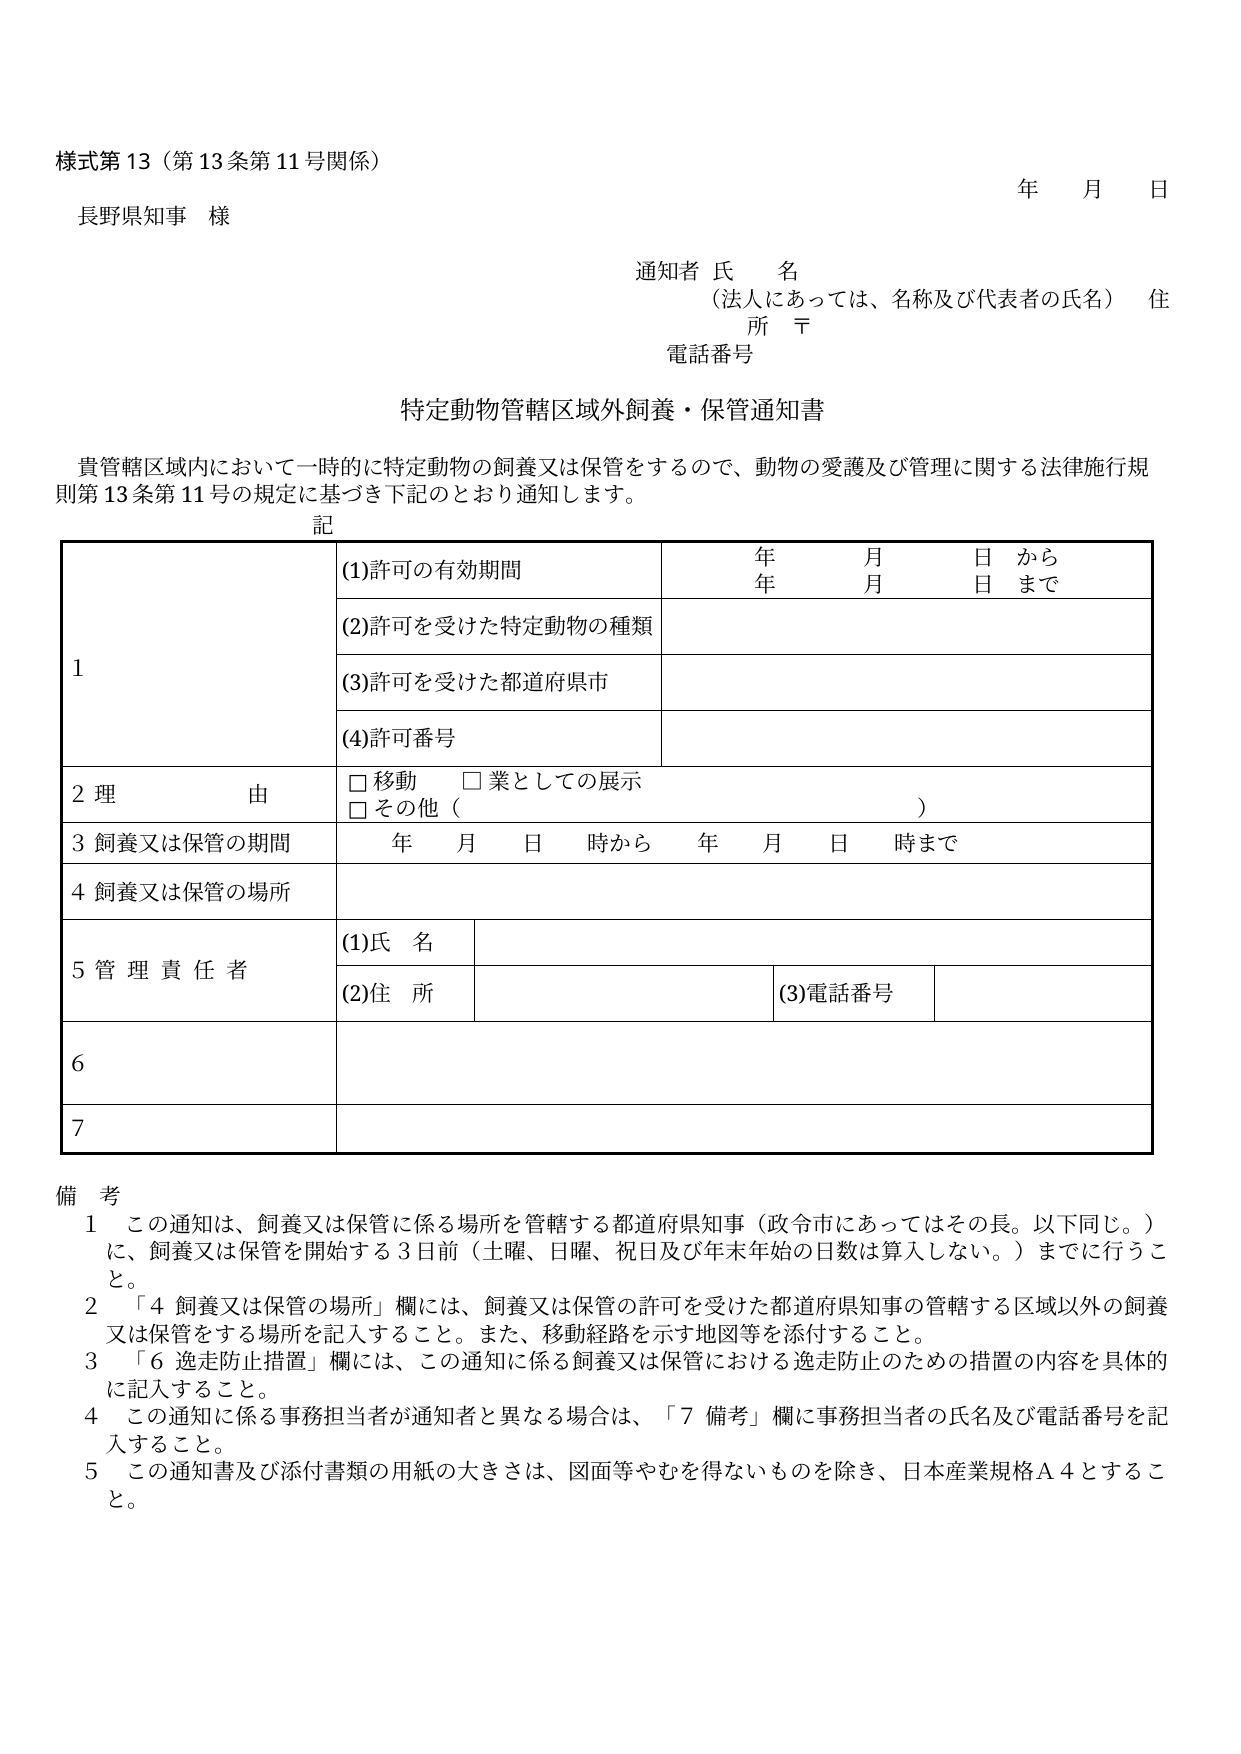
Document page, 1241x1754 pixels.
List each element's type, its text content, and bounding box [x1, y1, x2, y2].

table_cell ３ 飼養又は保管の期間 [63, 823, 336, 863]
table_cell ６ [63, 1022, 336, 1104]
text 記 [56, 508, 1170, 540]
text 貴管轄区域内において一時的に特定動物の飼養又は保管をするので、動物の愛護及び管理に関する法律施行規則第13条第11号の規定に基づき下記のとおり通知します。 [56, 453, 1170, 508]
table_cell [337, 1022, 1151, 1104]
table_header １ [63, 543, 336, 766]
table_cell ５ 管理責任者 [63, 920, 336, 1021]
table_cell ４ 飼養又は保管の場所 [63, 864, 336, 919]
text （法人にあっては、名称及び代表者の氏名） 住 所 〒 [611, 285, 1170, 340]
table_cell 年 月 日 時から 年 月 日 時まで [337, 823, 1151, 863]
text 特定動物管轄区域外飼養・保管通知書 [56, 395, 1170, 426]
table_cell [662, 655, 1151, 710]
text １ この通知は、飼養又は保管に係る場所を管轄する都道府県知事（政令市にあってはその長。以下同じ。）に、飼養又は保管を開始する３日前（土曜、日曜、祝日及び年末年始の日数は算入しない。）までに行うこと。 [80, 1210, 1170, 1293]
table_cell [337, 864, 1151, 919]
table_cell [475, 920, 1151, 964]
table_cell [935, 966, 1151, 1021]
text 備 考 [56, 1183, 1170, 1210]
table_cell (3)許可を受けた都道府県市 [337, 655, 661, 710]
text ３ 「６ 逸走防止措置」欄には、この通知に係る飼養又は保管における逸走防止のための措置の内容を具体的に記入すること。 [80, 1348, 1170, 1403]
table_cell (2)許可を受けた特定動物の種類 [337, 599, 661, 654]
table_header (1)許可の有効期間 [337, 543, 661, 598]
text ４ この通知に係る事務担当者が通知者と異なる場合は、「７ 備考」欄に事務担当者の氏名及び電話番号を記入すること。 [80, 1403, 1170, 1458]
table_cell (1)氏 名 [337, 920, 474, 964]
text ２ 「４ 飼養又は保管の場所」欄には、飼養又は保管の許可を受けた都道府県知事の管轄する区域以外の飼養又は保管をする場所を記入すること。また、移動経路を示す地図等を添付すること。 [80, 1293, 1170, 1348]
text 様式第13（第13条第11号関係） [56, 148, 1170, 175]
table_cell (3)電話番号 [774, 966, 934, 1021]
table_cell (4)許可番号 [337, 711, 661, 766]
table_cell ７ [63, 1105, 336, 1152]
table_cell [662, 711, 1151, 766]
table_cell ２ 理 由 [63, 767, 336, 822]
text 年 月 日 [56, 175, 1170, 203]
table_cell [475, 966, 773, 1021]
table_cell [337, 1105, 1151, 1152]
table_cell [662, 599, 1151, 654]
text 電話番号 [228, 340, 1170, 368]
table_cell (2)住 所 [337, 966, 474, 1021]
text 長野県知事 様 [56, 203, 1170, 230]
text ５ この通知書及び添付書類の用紙の大きさは、図面等やむを得ないものを除き、日本産業規格Ａ４とすること。 [80, 1458, 1170, 1513]
table_cell □ 移動 □ 業としての展示 □ その他（ ） [337, 767, 1151, 822]
text 通知者 氏 名 [623, 258, 1170, 285]
table_header 年 月 日 から 年 月 日 まで [662, 543, 1151, 598]
